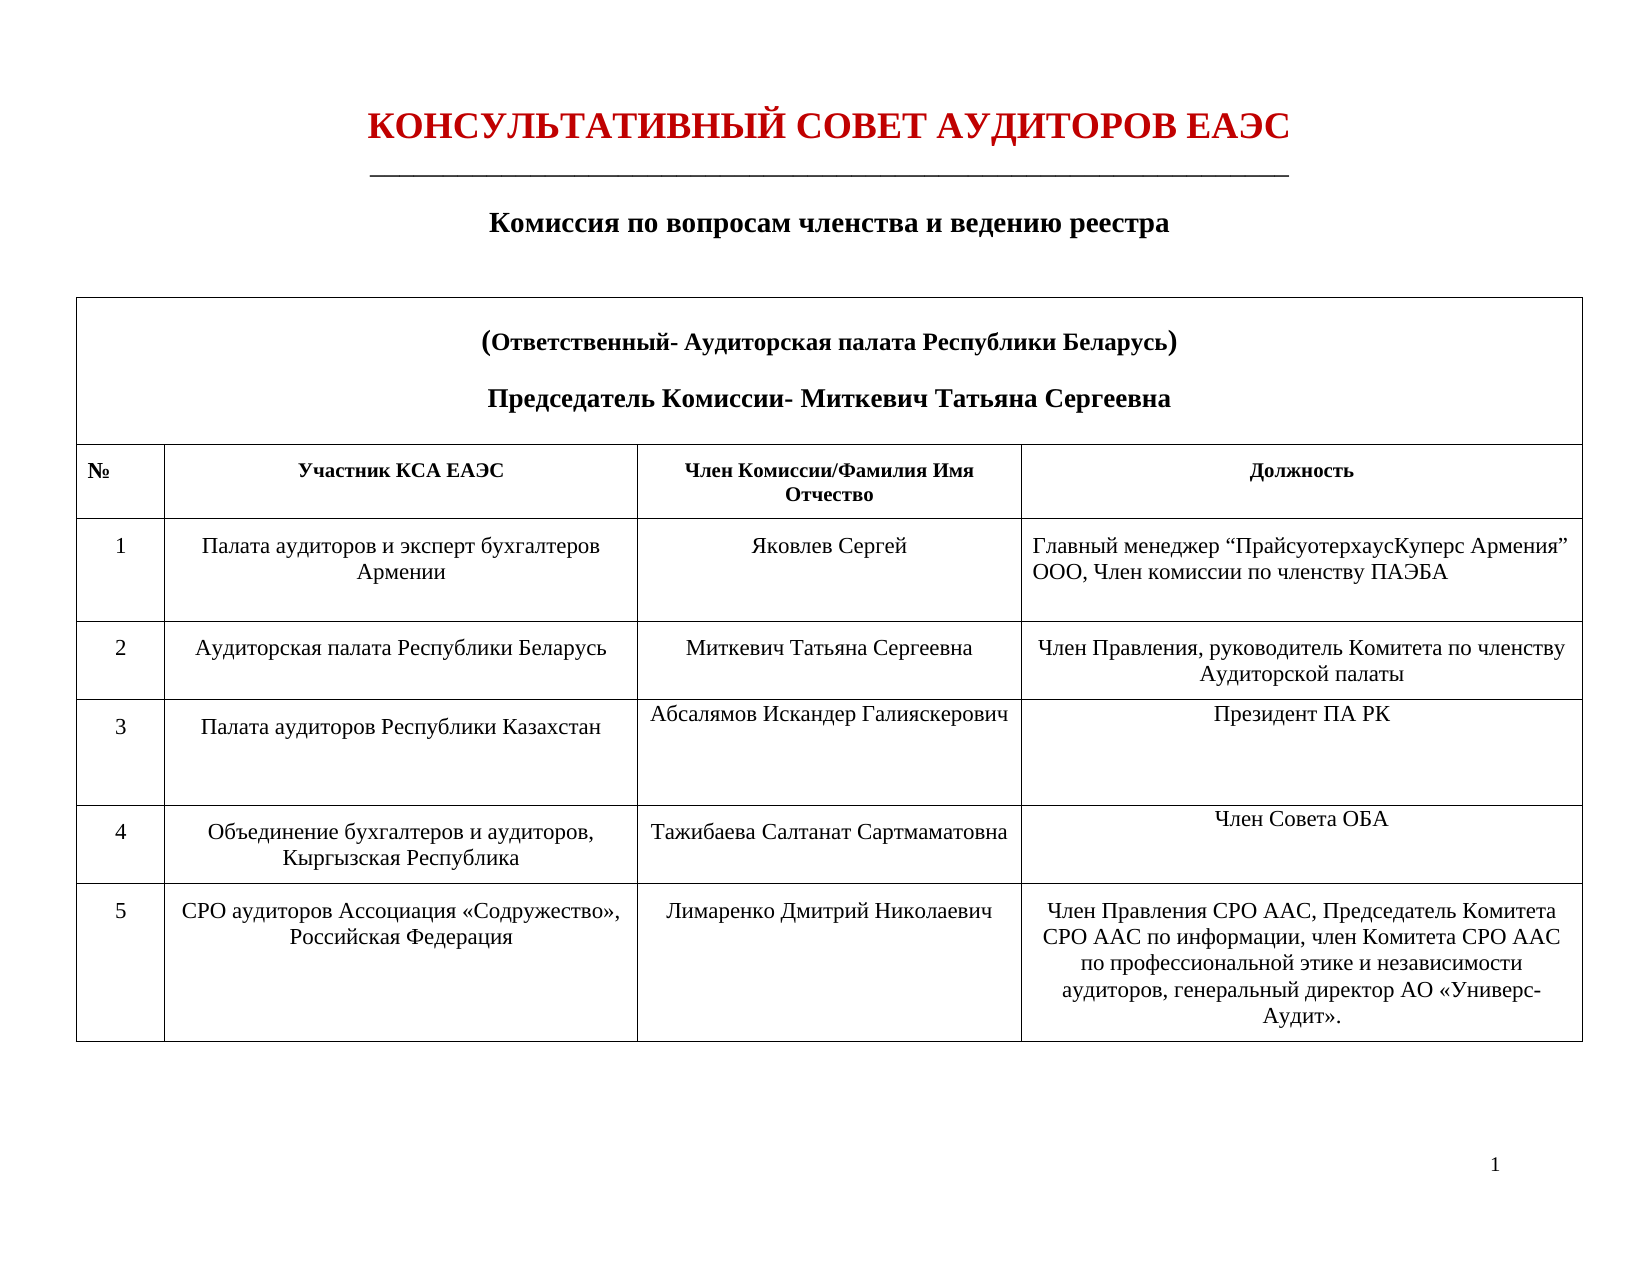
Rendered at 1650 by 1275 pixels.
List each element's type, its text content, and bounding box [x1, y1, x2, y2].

table_cell 3 [77, 700, 164, 804]
table_cell Палата аудиторов Республики Казахстан [165, 700, 637, 804]
table_cell Член Правления, руководитель Комитета по членству Аудиторской палаты [1022, 622, 1582, 699]
table_cell Член Комиссии/Фамилия Имя Отчество [638, 445, 1021, 518]
table_cell Член Правления СРО ААС, Председатель Комитета СРО ААС по информации, член Комитета СРО ААС по профессиональной этике и независимости аудиторов, генеральный директор АО «Универс-Аудит». [1022, 884, 1582, 1041]
table_cell № [77, 445, 164, 518]
table_cell Участник КСА ЕАЭС [165, 445, 637, 518]
table_cell Лимаренко Дмитрий Николаевич [638, 884, 1021, 1041]
table_cell СРО аудиторов Ассоциация «Содружество», Российская Федерация [165, 884, 637, 1041]
table_cell Главный менеджер “ПрайсуотерхаусКуперс Армения” ООО, Член комиссии по членству ПАЭБА [1022, 519, 1582, 621]
table_cell Член Совета ОБА [1022, 806, 1582, 883]
table_cell 5 [77, 884, 164, 1041]
table_cell Объединение бухгалтеров и аудиторов, Кыргызская Республика [165, 806, 637, 883]
table_cell 4 [77, 806, 164, 883]
table_cell 2 [77, 622, 164, 699]
table_header КОНСУЛЬТАТИВНЫЙ СОВЕТ АУДИТОРОВ ЕАЭС _______________________________________________________________ Комиссия по вопросам членства и ведению реестра [76, 104, 1582, 297]
table_cell Абсалямов Искандер Галияскерович [638, 700, 1021, 804]
table_cell Президент ПА РК [1022, 700, 1582, 804]
table_cell Палата аудиторов и эксперт бухгалтеров Армении [165, 519, 637, 621]
table_cell Должность [1022, 445, 1582, 518]
table_cell Тажибаева Салтанат Сартмаматовна [638, 806, 1021, 883]
table_cell Яковлев Сергей [638, 519, 1021, 621]
table_cell (Ответственный- Аудиторская палата Республики Беларусь) Председатель Комиссии- Миткевич Татьяна Сергеевна [77, 298, 1582, 444]
table_cell Миткевич Татьяна Сергеевна [638, 622, 1021, 699]
table_cell Аудиторская палата Республики Беларусь [165, 622, 637, 699]
table_cell 1 [77, 519, 164, 621]
